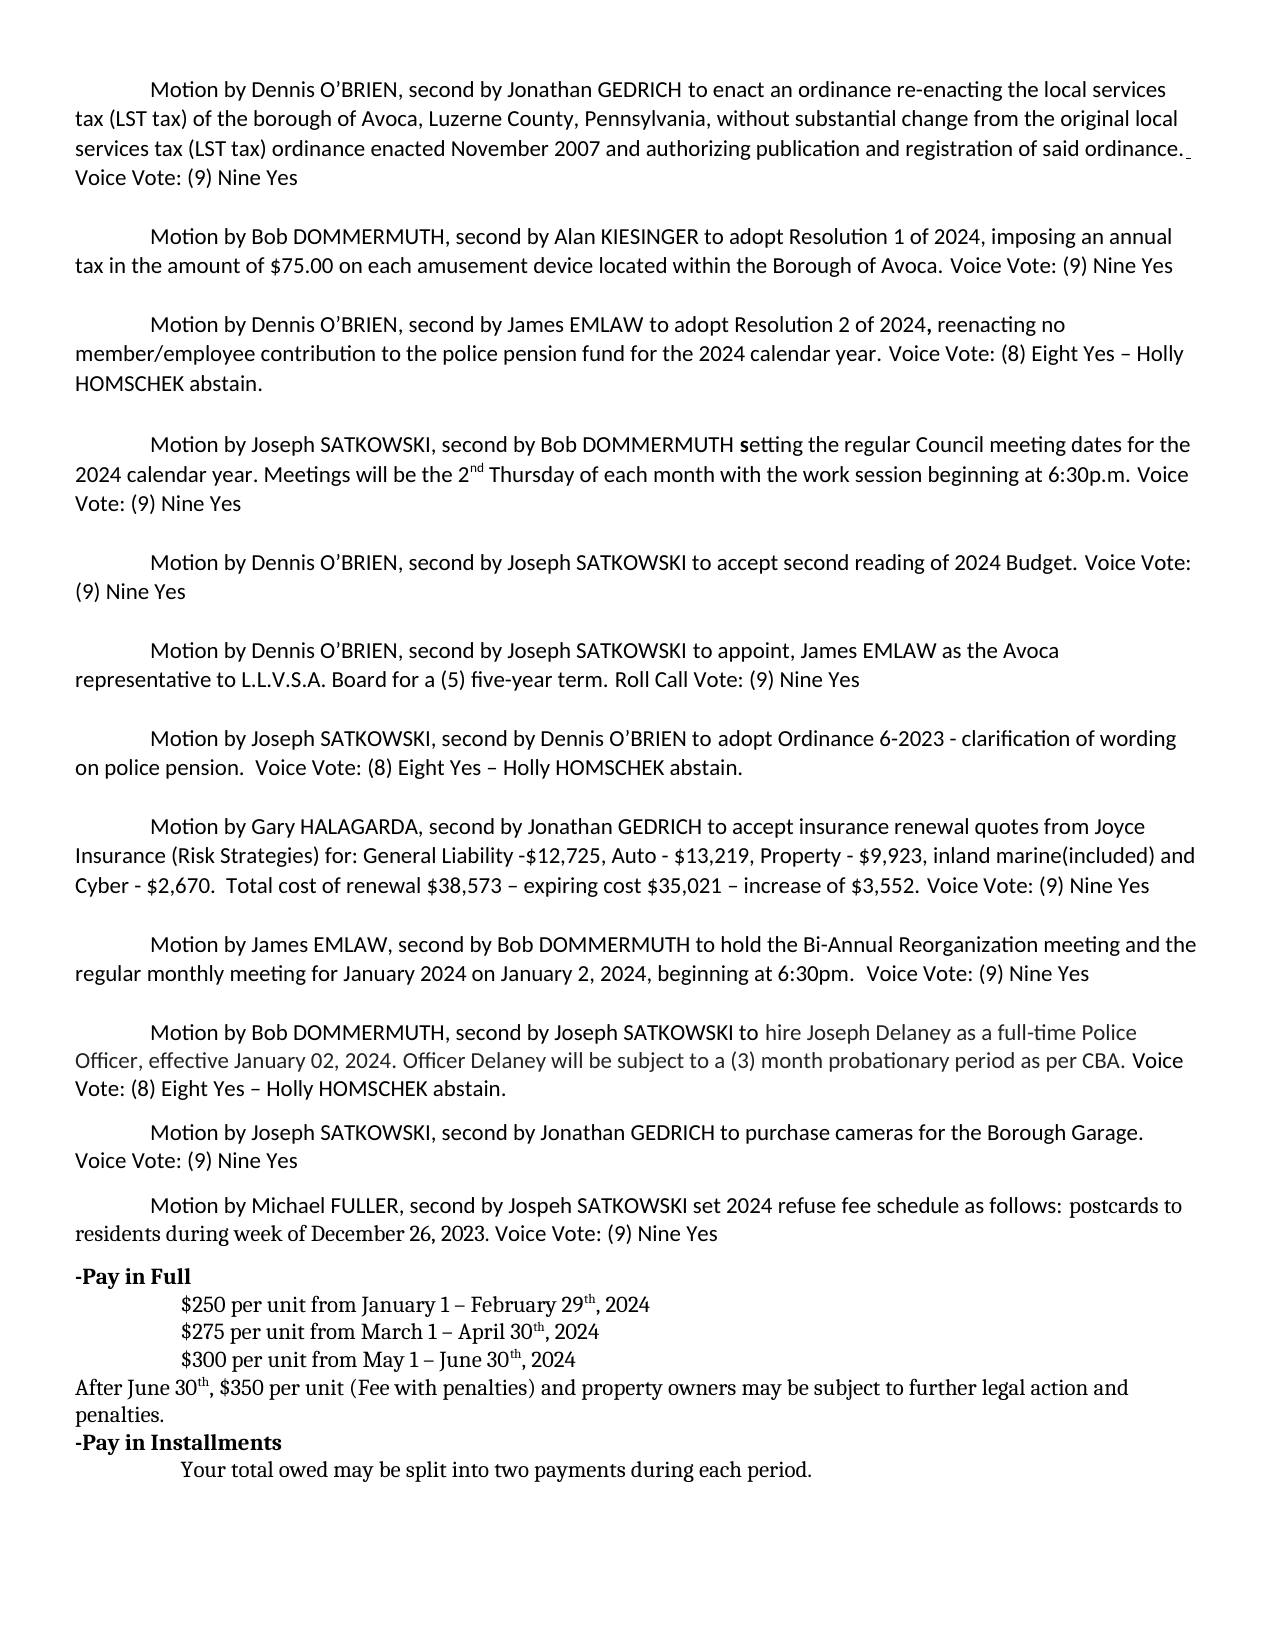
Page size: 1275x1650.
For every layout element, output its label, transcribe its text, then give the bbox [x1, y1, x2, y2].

text Motion by Gary HALAGARDA, second by Jonathan GEDRICH to accept insurance renewal quotes from Joyce Insurance (Risk Strategies) for: General Liability -$12,725, Auto - $13,219, Property - $9,923, inland marine(included) and Cyber - $2,670. Total cost of renewal $38,573 – expiring cost $35,021 – increase of $3,552. Voice Vote: (9) Nine Yes [75, 812, 1200, 899]
text Motion by Dennis O’BRIEN, second by James EMLAW to adopt Resolution 2 of 2024, reenacting no member/employee contribution to the police pension fund for the 2024 calendar year. Voice Vote: (8) Eight Yes – Holly HOMSCHEK abstain. [75, 310, 1200, 397]
text Motion by Joseph SATKOWSKI, second by Dennis O’BRIEN to adopt Ordinance 6-2023 - clarification of wording on police pension. Voice Vote: (8) Eight Yes – Holly HOMSCHEK abstain. [75, 724, 1200, 781]
text Motion by Dennis O’BRIEN, second by Joseph SATKOWSKI to accept second reading of 2024 Budget. Voice Vote: (9) Nine Yes [75, 548, 1200, 605]
text -Pay in Full [75, 1264, 1200, 1290]
text Motion by Dennis O’BRIEN, second by Jonathan GEDRICH to enact an ordinance re-enacting the local services tax (LST tax) of the borough of Avoca, Luzerne County, Pennsylvania, without substantial change from the original local services tax (LST tax) ordinance enacted November 2007 and authorizing publication and registration of said ordinance. Voice Vote: (9) Nine Yes [75, 75, 1200, 191]
text Your total owed may be split into two payments during each period. [75, 1457, 1200, 1483]
text Motion by James EMLAW, second by Bob DOMMERMUTH to hold the Bi-Annual Reorganization meeting and the regular monthly meeting for January 2024 on January 2, 2024, beginning at 6:30pm. Voice Vote: (9) Nine Yes [75, 930, 1200, 987]
text $250 per unit from January 1 – February 29th, 2024 [75, 1292, 1200, 1318]
text Motion by Michael FULLER, second by Jospeh SATKOWSKI set 2024 refuse fee schedule as follows: postcards to residents during week of December 26, 2023. Voice Vote: (9) Nine Yes [75, 1191, 1200, 1247]
text Motion by Bob DOMMERMUTH, second by Alan KIESINGER to adopt Resolution 1 of 2024, imposing an annual tax in the amount of $75.00 on each amusement device located within the Borough of Avoca. Voice Vote: (9) Nine Yes [75, 222, 1200, 279]
text $275 per unit from March 1 – April 30th, 2024 [75, 1319, 1200, 1346]
text Motion by Joseph SATKOWSKI, second by Jonathan GEDRICH to purchase cameras for the Borough Garage. Voice Vote: (9) Nine Yes [75, 1118, 1200, 1174]
text After June 30th, $350 per unit (Fee with penalties) and property owners may be subject to further legal action and penalties. [75, 1374, 1200, 1428]
text -Pay in Installments [75, 1429, 1200, 1456]
list Motion by Joseph SATKOWSKI, second by Bob DOMMERMUTH setting the regular Council meeting dates for the [112, 430, 1200, 458]
text $300 per unit from May 1 – June 30th, 2024 [75, 1347, 1200, 1373]
text Motion by Dennis O’BRIEN, second by Joseph SATKOWSKI to appoint, James EMLAW as the Avoca representative to L.L.V.S.A. Board for a (5) five-year term. Roll Call Vote: (9) Nine Yes [75, 636, 1200, 693]
text 2024 calendar year. Meetings will be the 2nd Thursday of each month with the work session beginning at 6:30p.m. Voice Vote: (9) Nine Yes [75, 460, 1200, 517]
text Motion by Bob DOMMERMUTH, second by Joseph SATKOWSKI to hire Joseph Delaney as a full-time Police Officer, effective January 02, 2024. Officer Delaney will be subject to a (3) month probationary period as per CBA. Voice Vote: (8) Eight Yes – Holly HOMSCHEK abstain. [75, 1018, 1200, 1102]
